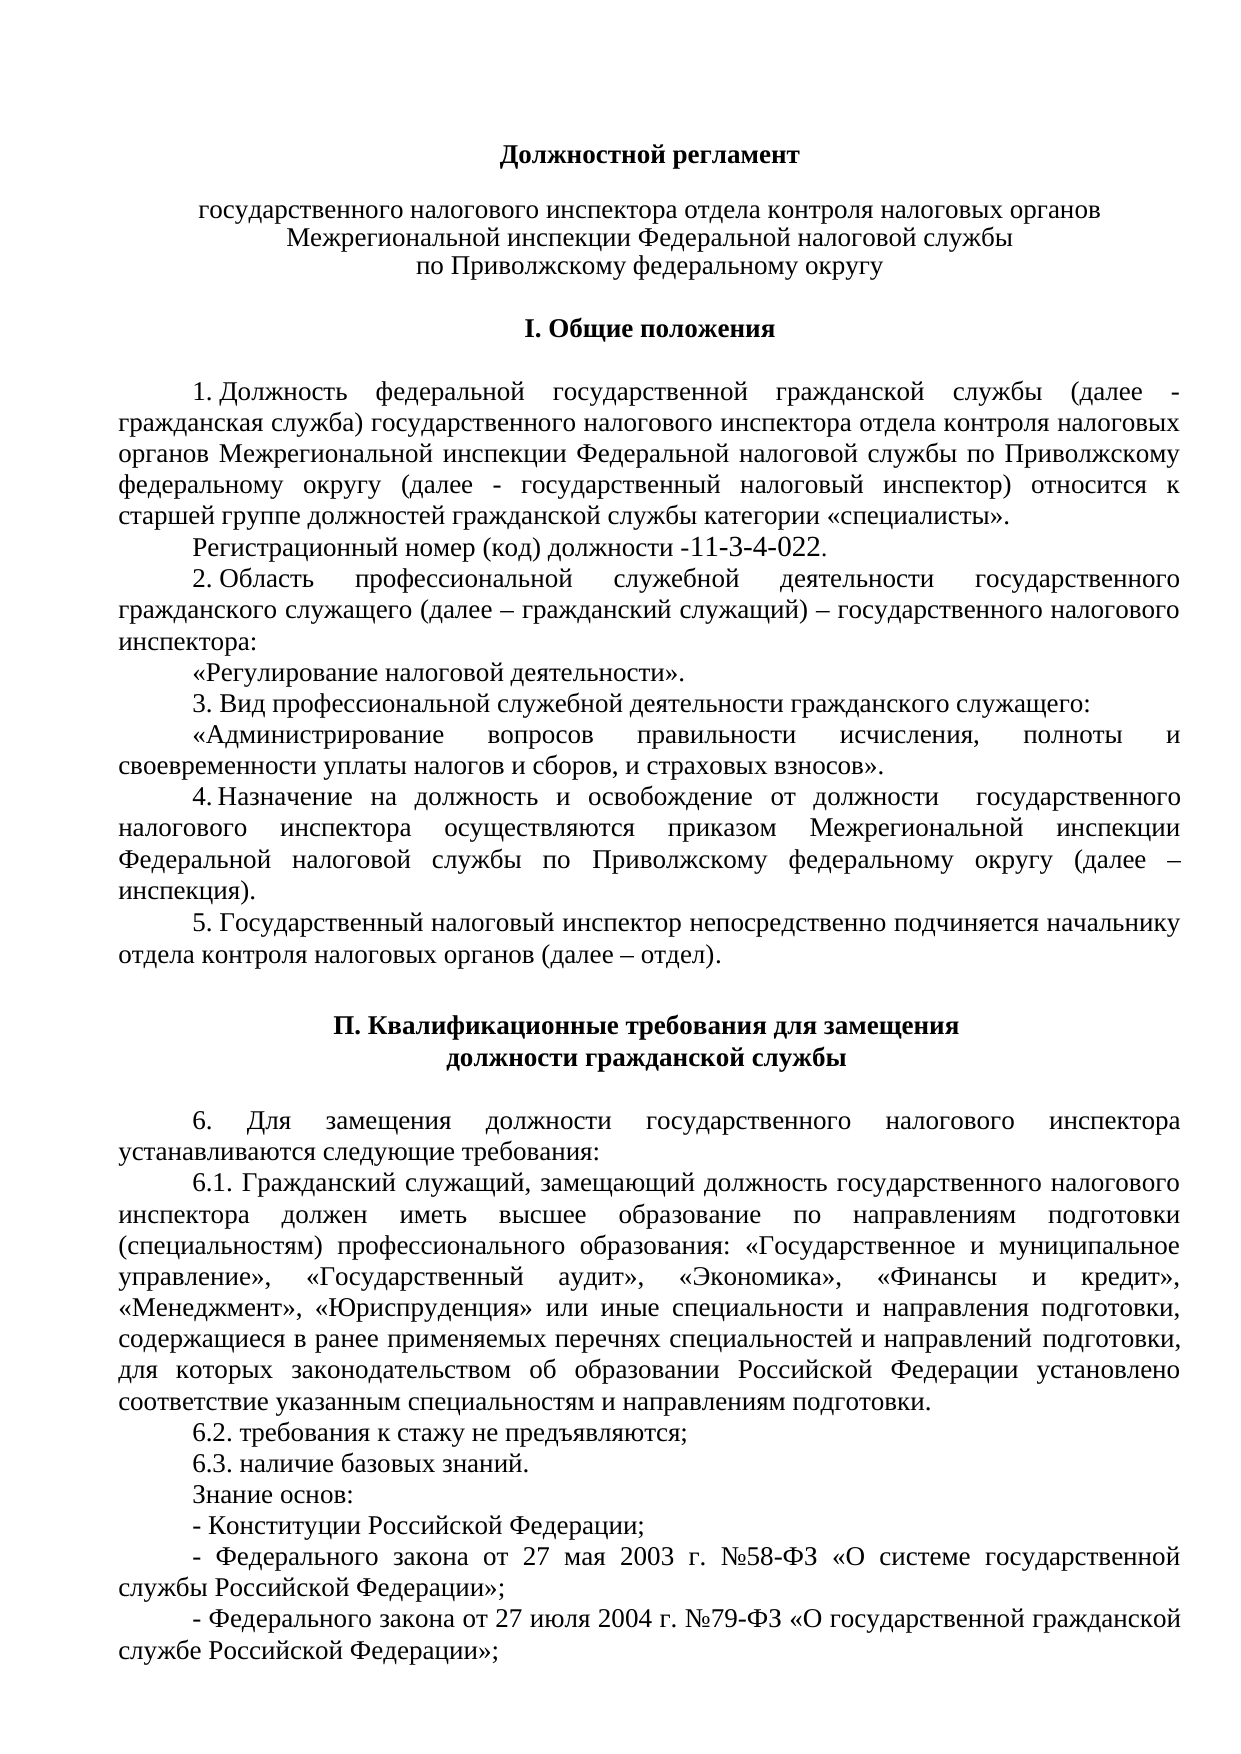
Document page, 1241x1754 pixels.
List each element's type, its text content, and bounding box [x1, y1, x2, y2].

text по Приволжскому федеральному округу [642, 258, 1181, 279]
text 5. Государственный налоговый инспектор непосредственно подчиняется начальнику отдела контроля налоговых органов (далее – отдел). [118, 905, 1181, 970]
text 3. Вид профессиональной служебной деятельности гражданского служащего: [118, 687, 1181, 718]
text - Федерального закона от 27 мая 2003 г. №58-ФЗ «О системе государственной службы Российской Федерации»; [118, 1540, 1181, 1603]
text Межрегиональной инспекции Федеральной налоговой службы [118, 230, 1181, 251]
list - Конституции Российской Федерации; [118, 1509, 1181, 1540]
text П. Квалификационные требования для замещения должности гражданской службы [317, 1008, 976, 1073]
text «Администрирование вопросов правильности исчисления, полноты и своевременности уплаты налогов и сборов, и страховых взносов». [118, 718, 1181, 780]
text 6.3. наличие базовых знаний. [118, 1447, 1181, 1478]
text по Приволжскому федеральному округу [118, 258, 640, 279]
text 6.2. требования к стажу не предъявляются; [118, 1416, 1181, 1447]
text 4. Назначение на должность и освобождение от должности государственного налогового инспектора осуществляются приказом Межрегиональной инспекции Федеральной налоговой службы по Приволжскому федеральному округу (далее – инспекция). [118, 780, 1181, 905]
text Должностной регламент [118, 139, 1181, 170]
text «Регулирование налоговой деятельности». [118, 656, 1181, 687]
text государственного налогового инспектора отдела контроля налоговых органов [118, 202, 1181, 223]
text Регистрационный номер (код) должности -11-3-4-022. [118, 530, 1181, 562]
text 1. Должность федеральной государственной гражданской службы (далее - гражданская служба) государственного налогового инспектора отдела контроля налоговых органов Межрегиональной инспекции Федеральной налоговой службы по Приволжскому федеральному округу (далее - государственный налоговый инспектор) относится к старшей группе должностей гражданской службы категории «специалисты». [118, 375, 1181, 530]
text - Федерального закона от 27 июля 2004 г. №79-ФЗ «О государственной гражданской службе Российской Федерации»; [118, 1603, 1181, 1665]
text 6.1. Гражданский служащий, замещающий должность государственного налогового инспектора должен иметь высшее образование по направлениям подготовки (специальностям) профессионального образования: «Государственное и муниципальное управление», «Государственный аудит», «Экономика», «Финансы и кредит», «Менеджмент», «Юриспруденция» или иные специальности и направления подготовки, содержащиеся в ранее применяемых перечнях специальностей и направлений подготовки, для которых законодательством об образовании Российской Федерации установлено соответствие указанным специальностям и направлениям подготовки. [118, 1167, 1181, 1416]
text I. Общие положения [118, 312, 1181, 343]
text Знание основ: [118, 1478, 1181, 1509]
text 6. Для замещения должности государственного налогового инспектора устанавливаются следующие требования: [118, 1104, 1181, 1167]
text 2. Область профессиональной служебной деятельности государственного гражданского служащего (далее – гражданский служащий) – государственного налогового инспектора: [118, 562, 1181, 656]
